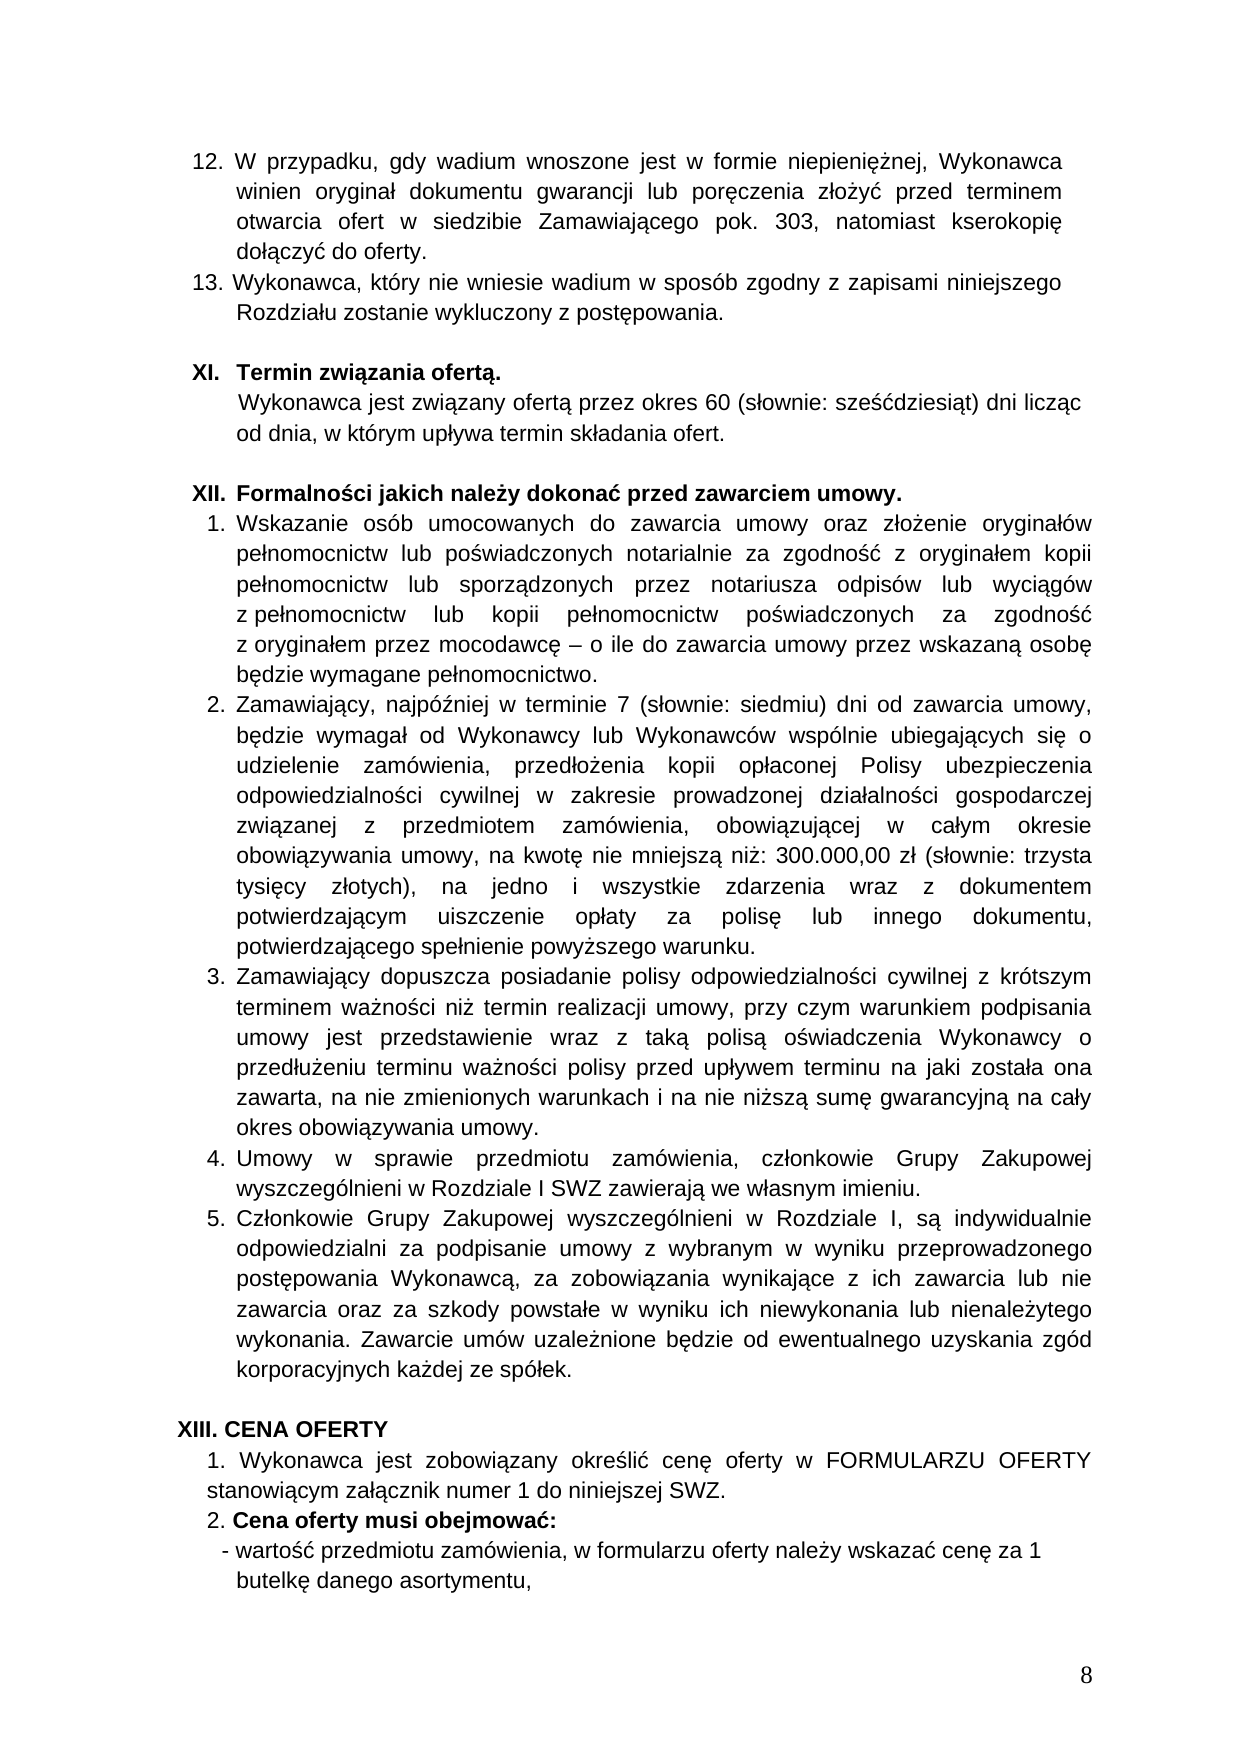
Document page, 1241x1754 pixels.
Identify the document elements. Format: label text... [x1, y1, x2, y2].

list Wskazanie osób umocowanych do zawarcia umowy oraz złożenie oryginałów pełnomocnictw lub poświadczonych notarialnie za zgodność z oryginałem kopii pełnomocnictw lub sporządzonych przez notariusza odpisów lub wyciągów z pełnomocnictw lub kopii pełnomocnictw poświadczonych za zgodność z oryginałem przez mocodawcę – o ile do zawarcia umowy przez wskazaną osobę będzie wymagane pełnomocnictwo. [207, 510, 1093, 687]
text - wartość przedmiotu zamówienia, w formularzu oferty należy wskazać cenę za 1 butelkę danego asortymentu, [221, 1537, 1093, 1594]
subtitle Termin związania ofertą. [192, 359, 1093, 385]
text 13. Wykonawca, który nie wniesie wadium w sposób zgodny z zapisami niniejszego Rozdziału zostanie wykluczony z postępowania. [192, 268, 1063, 325]
text 12. W przypadku, gdy wadium wnoszone jest w formie niepieniężnej, Wykonawca winien oryginał dokumentu gwarancji lub poręczenia złożyć przed terminem otwarcia ofert w siedzibie Zamawiającego pok. 303, natomiast kserokopię dołączyć do oferty. [192, 148, 1063, 264]
text 2. Zamawiający, najpóźniej w terminie 7 (słownie: siedmiu) dni od zawarcia umowy, będzie wymagał od Wykonawcy lub Wykonawców wspólnie ubiegających się o udzielenie zamówienia, przedłożenia kopii opłaconej Polisy ubezpieczenia odpowiedzialności cywilnej w zakresie prowadzonej działalności gospodarczej związanej z przedmiotem zamówienia, obowiązującej w całym okresie obowiązywania umowy, na kwotę nie mniejszą niż: 300.000,00 zł (słownie: trzysta tysięcy złotych), na jedno i wszystkie zdarzenia wraz z dokumentem potwierdzającym uiszczenie opłaty za polisę lub innego dokumentu, potwierdzającego spełnienie powyższego warunku. [207, 691, 1093, 959]
text 5. Członkowie Grupy Zakupowej wyszczególnieni w Rozdziale I, są indywidualnie odpowiedzialni za podpisanie umowy z wybranym w wyniku przeprowadzonego postępowania Wykonawcą, za zobowiązania wynikające z ich zawarcia lub nie zawarcia oraz za szkody powstałe w wyniku ich niewykonania lub nienależytego wykonania. Zawarcie umów uzależnione będzie od ewentualnego uzyskania zgód korporacyjnych każdej ze spółek. [207, 1205, 1093, 1382]
text XIII. CENA OFERTY [177, 1416, 1093, 1443]
text 2. Cena oferty musi obejmować: [207, 1507, 1093, 1533]
text Wykonawca jest związany ofertą przez okres 60 (słownie: sześćdziesiąt) dni licząc od dnia, w którym upływa termin składania ofert. [236, 389, 1083, 446]
text 4. Umowy w sprawie przedmiotu zamówienia, członkowie Grupy Zakupowej wyszczególnieni w Rozdziale I SWZ zawierają we własnym imieniu. [207, 1144, 1093, 1201]
text 1. Wykonawca jest zobowiązany określić cenę oferty w FORMULARZU OFERTY stanowiącym załącznik numer 1 do niniejszej SWZ. [207, 1447, 1093, 1503]
text 3. Zamawiający dopuszcza posiadanie polisy odpowiedzialności cywilnej z krótszym terminem ważności niż termin realizacji umowy, przy czym warunkiem podpisania umowy jest przedstawienie wraz z taką polisą oświadczenia Wykonawcy o przedłużeniu terminu ważności polisy przed upływem terminu na jaki została ona zawarta, na nie zmienionych warunkach i na nie niższą sumę gwarancyjną na cały okres obowiązywania umowy. [207, 963, 1093, 1141]
subtitle Formalności jakich należy dokonać przed zawarciem umowy. [192, 480, 1093, 506]
